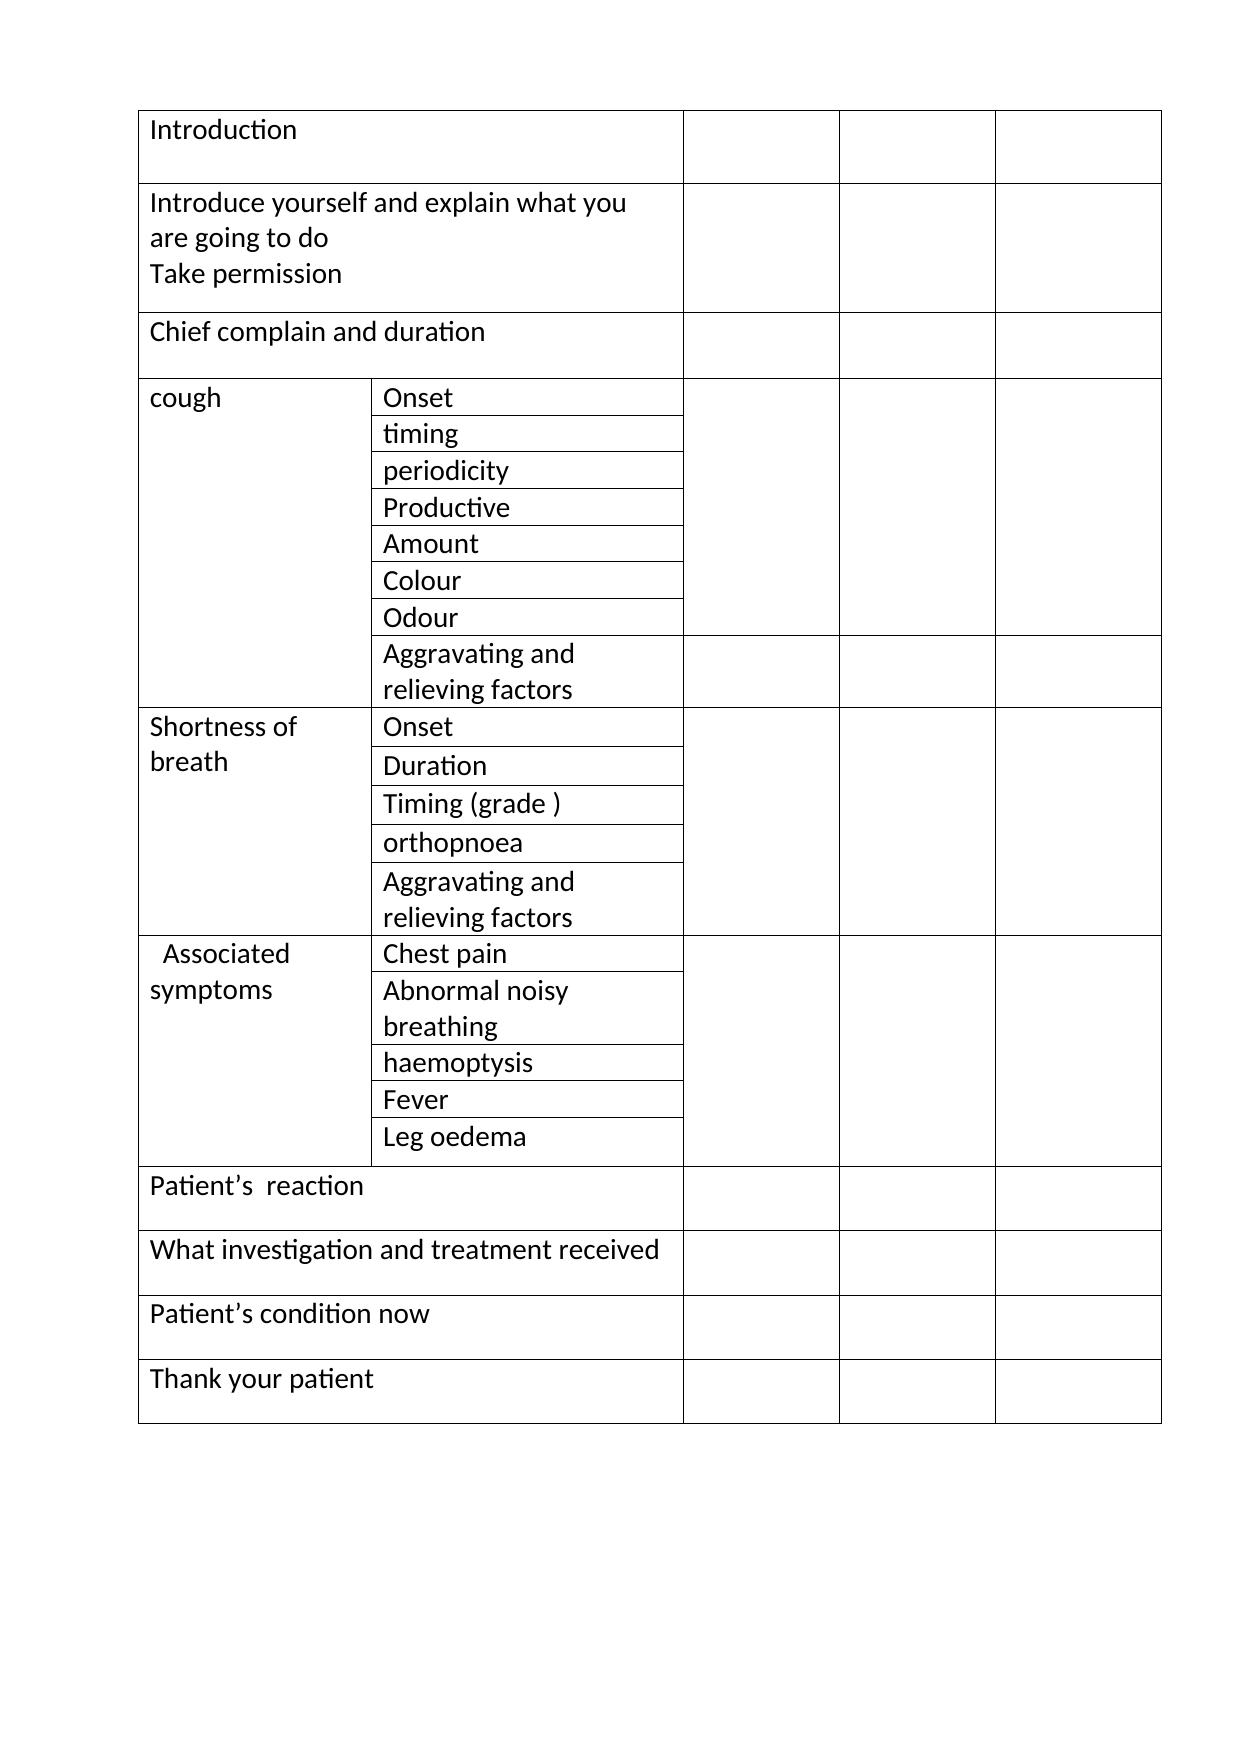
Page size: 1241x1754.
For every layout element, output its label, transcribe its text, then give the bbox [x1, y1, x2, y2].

table_cell [684, 1167, 839, 1230]
table_cell [840, 379, 995, 634]
table_cell What investigation and treatment received [139, 1231, 683, 1294]
table_cell [996, 636, 1161, 707]
table_cell Productive [372, 489, 683, 524]
table_cell [996, 1360, 1161, 1423]
table_cell Onset [372, 708, 683, 746]
table_cell Chest pain [372, 936, 683, 971]
table_cell [996, 708, 1161, 934]
table_cell [996, 184, 1161, 312]
table_cell orthopnoea [372, 825, 683, 862]
table_cell [684, 379, 839, 634]
table_cell Associated symptoms [139, 936, 371, 1166]
table_cell [996, 313, 1161, 378]
table_cell Introduce yourself and explain what you are going to do Take permission [139, 184, 683, 312]
table_header [996, 111, 1161, 183]
table_cell Chief complain and duration [139, 313, 683, 378]
table_cell Aggravating and relieving factors [372, 636, 683, 707]
table_cell Timing (grade ) [372, 786, 683, 823]
table_cell [840, 1296, 995, 1359]
table_cell [684, 936, 839, 1166]
table_cell [996, 936, 1161, 1166]
table_cell Odour [372, 599, 683, 634]
table_cell Duration [372, 747, 683, 784]
table_cell periodicity [372, 452, 683, 488]
table_cell Aggravating and relieving factors [372, 863, 683, 934]
table_cell [840, 313, 995, 378]
table_cell [996, 1167, 1161, 1230]
table_cell Patient’s reaction [139, 1167, 683, 1230]
table_cell [684, 184, 839, 312]
table_cell [684, 1231, 839, 1294]
table_cell [840, 1167, 995, 1230]
table_cell [840, 636, 995, 707]
table_cell [684, 1360, 839, 1423]
table_cell Patient’s condition now [139, 1296, 683, 1359]
table_cell [996, 1231, 1161, 1294]
table_cell [840, 1360, 995, 1423]
table_cell Fever [372, 1081, 683, 1117]
table_cell [840, 1231, 995, 1294]
table_header [684, 111, 839, 183]
table_cell [684, 313, 839, 378]
table_cell Thank your patient [139, 1360, 683, 1423]
table_cell [840, 708, 995, 934]
table_cell [684, 1296, 839, 1359]
table_cell cough [139, 379, 371, 707]
table_cell Onset [372, 379, 683, 414]
table_cell [840, 936, 995, 1166]
table_cell Abnormal noisy breathing [372, 972, 683, 1043]
table_cell Leg oedema [372, 1118, 683, 1166]
table_cell [840, 184, 995, 312]
table_cell [996, 379, 1161, 634]
table_cell Colour [372, 562, 683, 598]
table_header [840, 111, 995, 183]
table_cell [684, 636, 839, 707]
table_cell [684, 708, 839, 934]
table_cell [996, 1296, 1161, 1359]
table_cell Amount [372, 526, 683, 561]
table_cell haemoptysis [372, 1045, 683, 1080]
table_cell Shortness of breath [139, 708, 371, 934]
table_header Introduction [139, 111, 683, 183]
table_cell timing [372, 416, 683, 451]
